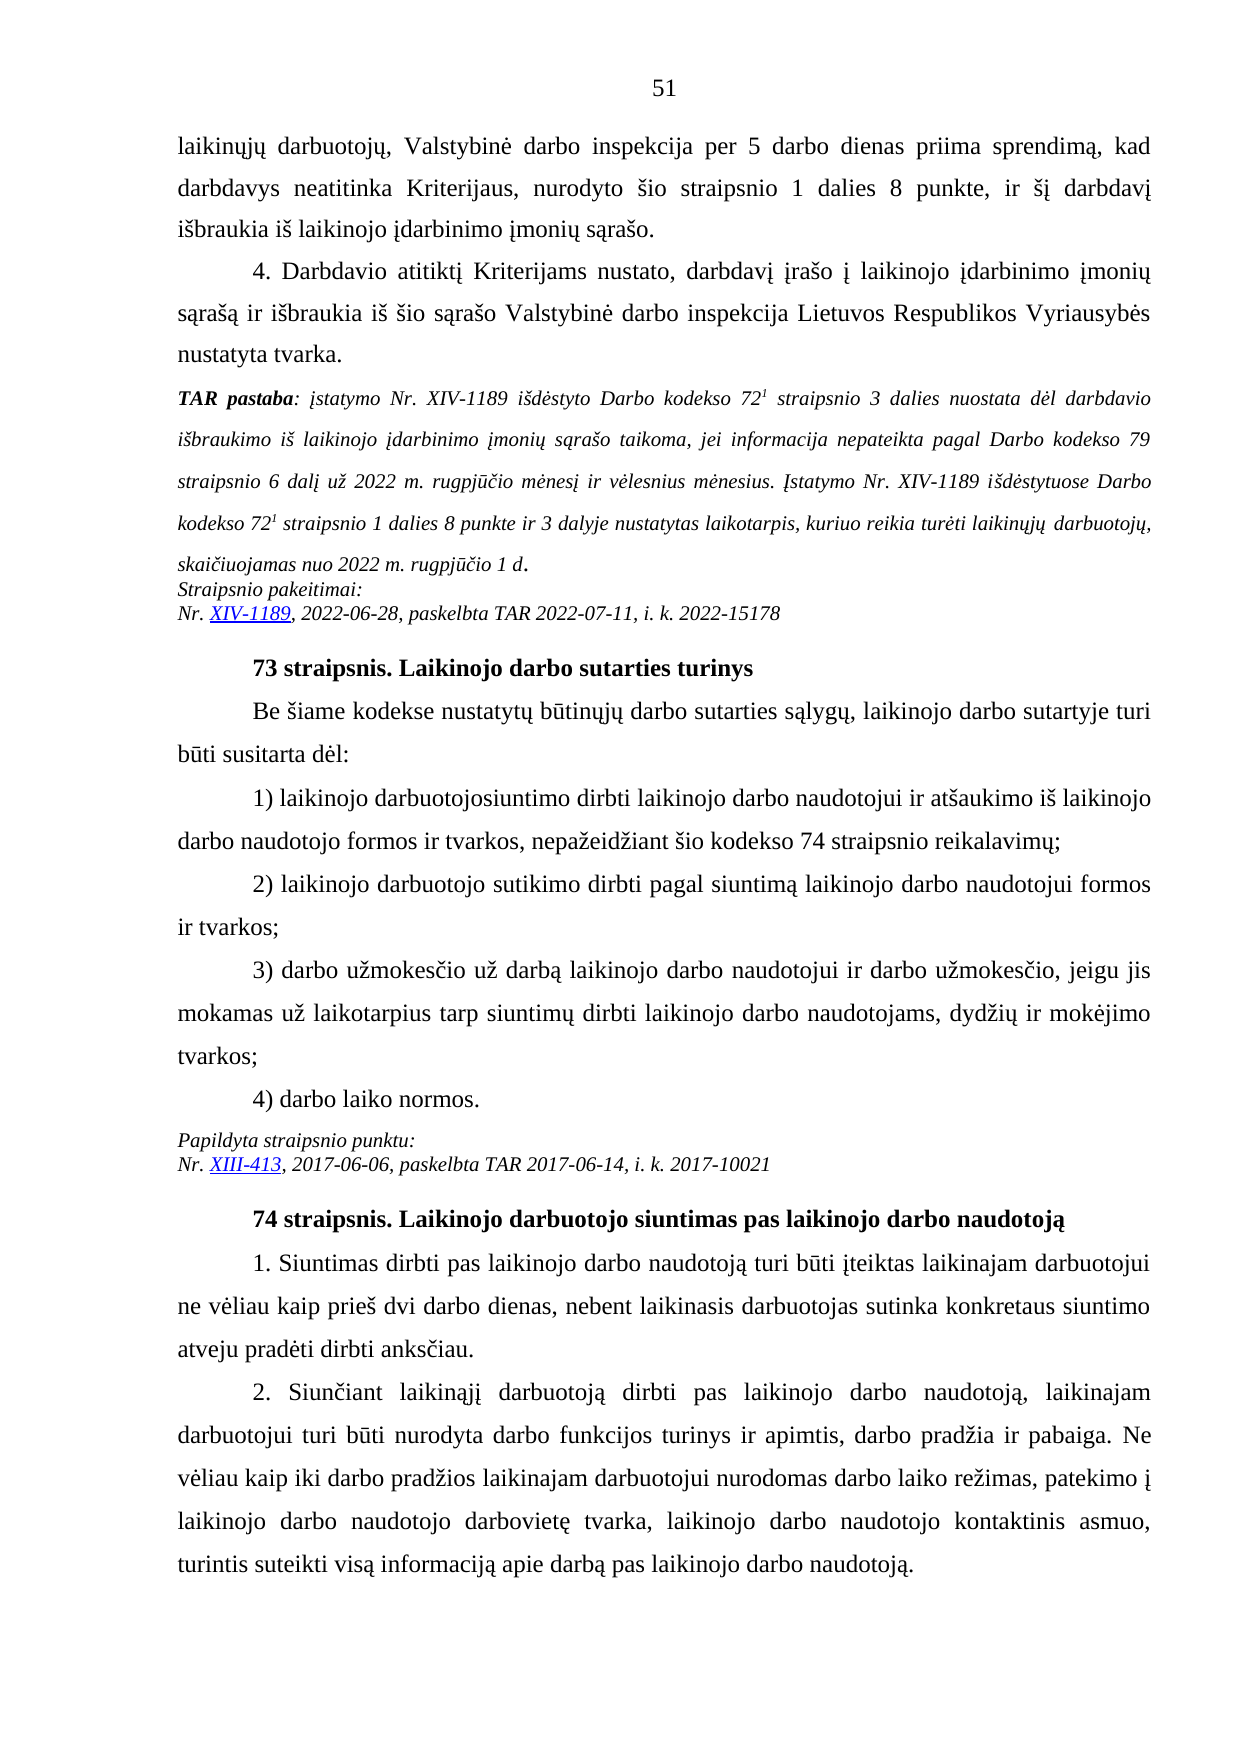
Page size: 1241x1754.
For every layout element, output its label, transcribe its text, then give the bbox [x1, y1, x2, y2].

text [177, 118, 1152, 243]
text TAR pastaba: įstatymo Nr. XIV-1189 išdėstyto Darbo kodekso 721 straipsnio 3 dalies nuostata dėl darbdavio išbraukimo iš laikinojo įdarbinimo įmonių sąrašo taikoma, jei informacija nepateikta pagal Darbo kodekso 79 straipsnio 6 dalį už 2022 m. rugpjūčio mėnesį ir vėlesnius mėnesius. Įstatymo Nr. XIV-1189 išdėstytuose Darbo kodekso 721 straipsnio 1 dalies 8 punkte ir 3 dalyje nustatytas laikotarpis, kuriuo reikia turėti laikinųjų darbuotojų, skaičiuojamas nuo 2022 m. rugpjūčio 1 d. [177, 368, 1152, 576]
text 1. Siuntimas dirbti pas laikinojo darbo naudotoją turi būti įteiktas laikinajam darbuotojui ne vėliau kaip prieš dvi darbo dienas, nebent laikinasis darbuotojas sutinka konkretaus siuntimo atveju pradėti dirbti anksčiau. [177, 1248, 1152, 1363]
text Straipsnio pakeitimai: [177, 576, 1152, 601]
text Be šiame kodekse nustatytų būtinųjų darbo sutarties sąlygų, laikinojo darbo sutartyje turi būti susitarta dėl: [177, 696, 1152, 768]
text 1) laikinojo darbuotojosiuntimo dirbti laikinojo darbo naudotojui ir atšaukimo iš laikinojo darbo naudotojo formos ir tvarkos, nepažeidžiant šio kodekso 74 straipsnio reikalavimų; [177, 783, 1152, 854]
text Nr. XIV-1189, 2022-06-28, paskelbta TAR 2022-07-11, i. k. 2022-15178 [177, 601, 1152, 624]
text 73 straipsnis. Laikinojo darbo sutarties turinys [177, 653, 1152, 682]
text 74 straipsnis. Laikinojo darbuotojo siuntimas pas laikinojo darbo naudotoją [177, 1204, 1152, 1233]
text Papildyta straipsnio punktu: [177, 1128, 1152, 1152]
text Nr. XIII-413, 2017-06-06, paskelbta TAR 2017-06-14, i. k. 2017-10021 [177, 1152, 1152, 1176]
text 2) laikinojo darbuotojo sutikimo dirbti pagal siuntimą laikinojo darbo naudotojui formos ir tvarkos; [177, 869, 1152, 941]
text 4) darbo laiko normos. [177, 1084, 1152, 1113]
text 4. Darbdavio atitiktį Kriterijams nustato, darbdavį įrašo į laikinojo įdarbinimo įmonių sąrašą ir išbraukia iš šio sąrašo Valstybinė darbo inspekcija Lietuvos Respublikos Vyriausybės nustatyta tvarka. [177, 243, 1152, 368]
text 3) darbo užmokesčio už darbą laikinojo darbo naudotojui ir darbo užmokesčio, jeigu jis mokamas už laikotarpius tarp siuntimų dirbti laikinojo darbo naudotojams, dydžių ir mokėjimo tvarkos; [177, 955, 1152, 1070]
text 2. Siunčiant laikinąjį darbuotoją dirbti pas laikinojo darbo naudotoją, laikinajam darbuotojui turi būti nurodyta darbo funkcijos turinys ir apimtis, darbo pradžia ir pabaiga. Ne vėliau kaip iki darbo pradžios laikinajam darbuotojui nurodomas darbo laiko režimas, patekimo į laikinojo darbo naudotojo darbovietę tvarka, laikinojo darbo naudotojo kontaktinis asmuo, turintis suteikti visą informaciją apie darbą pas laikinojo darbo naudotoją. [177, 1377, 1152, 1578]
